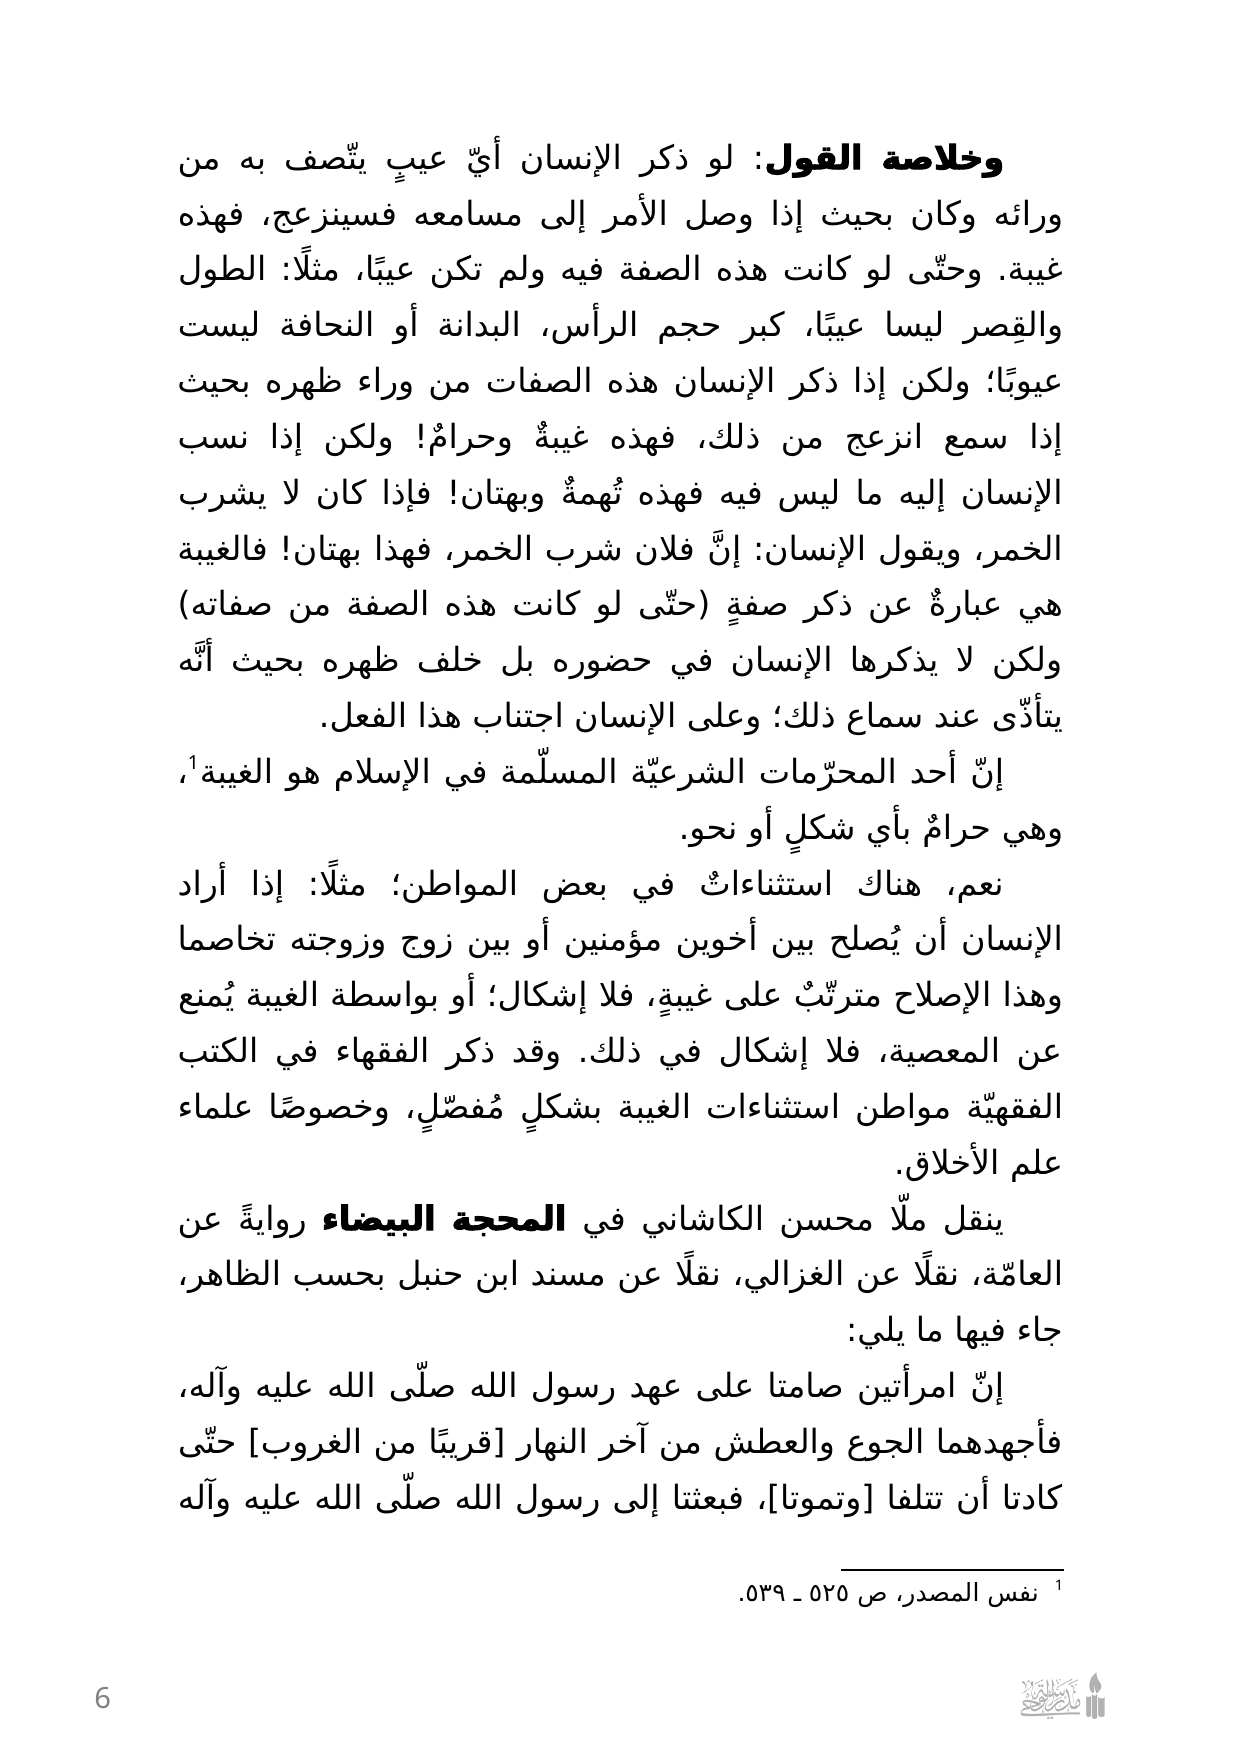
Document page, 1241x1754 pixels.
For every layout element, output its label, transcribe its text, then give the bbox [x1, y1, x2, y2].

text نعم، هناك استثناءاتٌ في بعض المواطن؛ مثلًا: إذا أراد الإنسان أن يُصلح بين أخوين مؤمنين أو بين زوج وزوجته تخاصما وهذا الإصلاح مترتّبٌ على غيبةٍ، فلا إشكال؛ أو بواسطة الغيبة يُمنع عن المعصية، فلا إشكال في ذلك. وقد ذكر الفقهاء في الكتب الفقهيّة مواطن استثناءات الغيبة بشكلٍ مُفصّلٍ، وخصوصًا علماء علم الأخلاق. [177, 862, 1063, 1197]
text ينقل ملّا محسن الكاشاني في المحجة البيضاء روايةً عن العامّة، نقلًا عن الغزالي، نقلًا عن مسند ابن حنبل بحسب الظاهر، جاء فيها ما يلي: [177, 1197, 1063, 1364]
text إنّ أحد المحرّمات الشرعيّة المسلّمة في الإسلام هو الغيبة، وهي حرامٌ بأي شكلٍ أو نحو. [177, 750, 1063, 862]
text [177, 1364, 1063, 1532]
picture [1020, 1672, 1105, 1719]
text وخلاصة القول: لو ذكر الإنسان أيّ عيبٍ يتّصف به من ورائه وكان بحيث إذا وصل الأمر إلى مسامعه فسينزعج، فهذه غيبة. وحتّى لو كانت هذه الصفة فيه ولم تكن عيبًا، مثلًا: الطول والقِصر ليسا عيبًا، كبر حجم الرأس، البدانة أو النحافة ليست عيوبًا؛ ولكن إذا ذكر الإنسان هذه الصفات من وراء ظهره بحيث إذا سمع انزعج من ذلك، فهذه غيبةٌ وحرامٌ! ولكن إذا نسب الإنسان إليه ما ليس فيه فهذه تُهمةٌ وبهتان! فإذا كان لا يشرب الخمر، ويقول الإنسان: إنَّ فلان شرب الخمر، فهذا بهتان! فالغيبة هي عبارةٌ عن ذكر صفةٍ (حتّى لو كانت هذه الصفة من صفاته) ولكن لا يذكرها الإنسان في حضوره بل خلف ظهره بحيث أنَّه يتأذّى عند سماع ذلك؛ وعلى الإنسان اجتناب هذا الفعل. [177, 136, 1063, 750]
